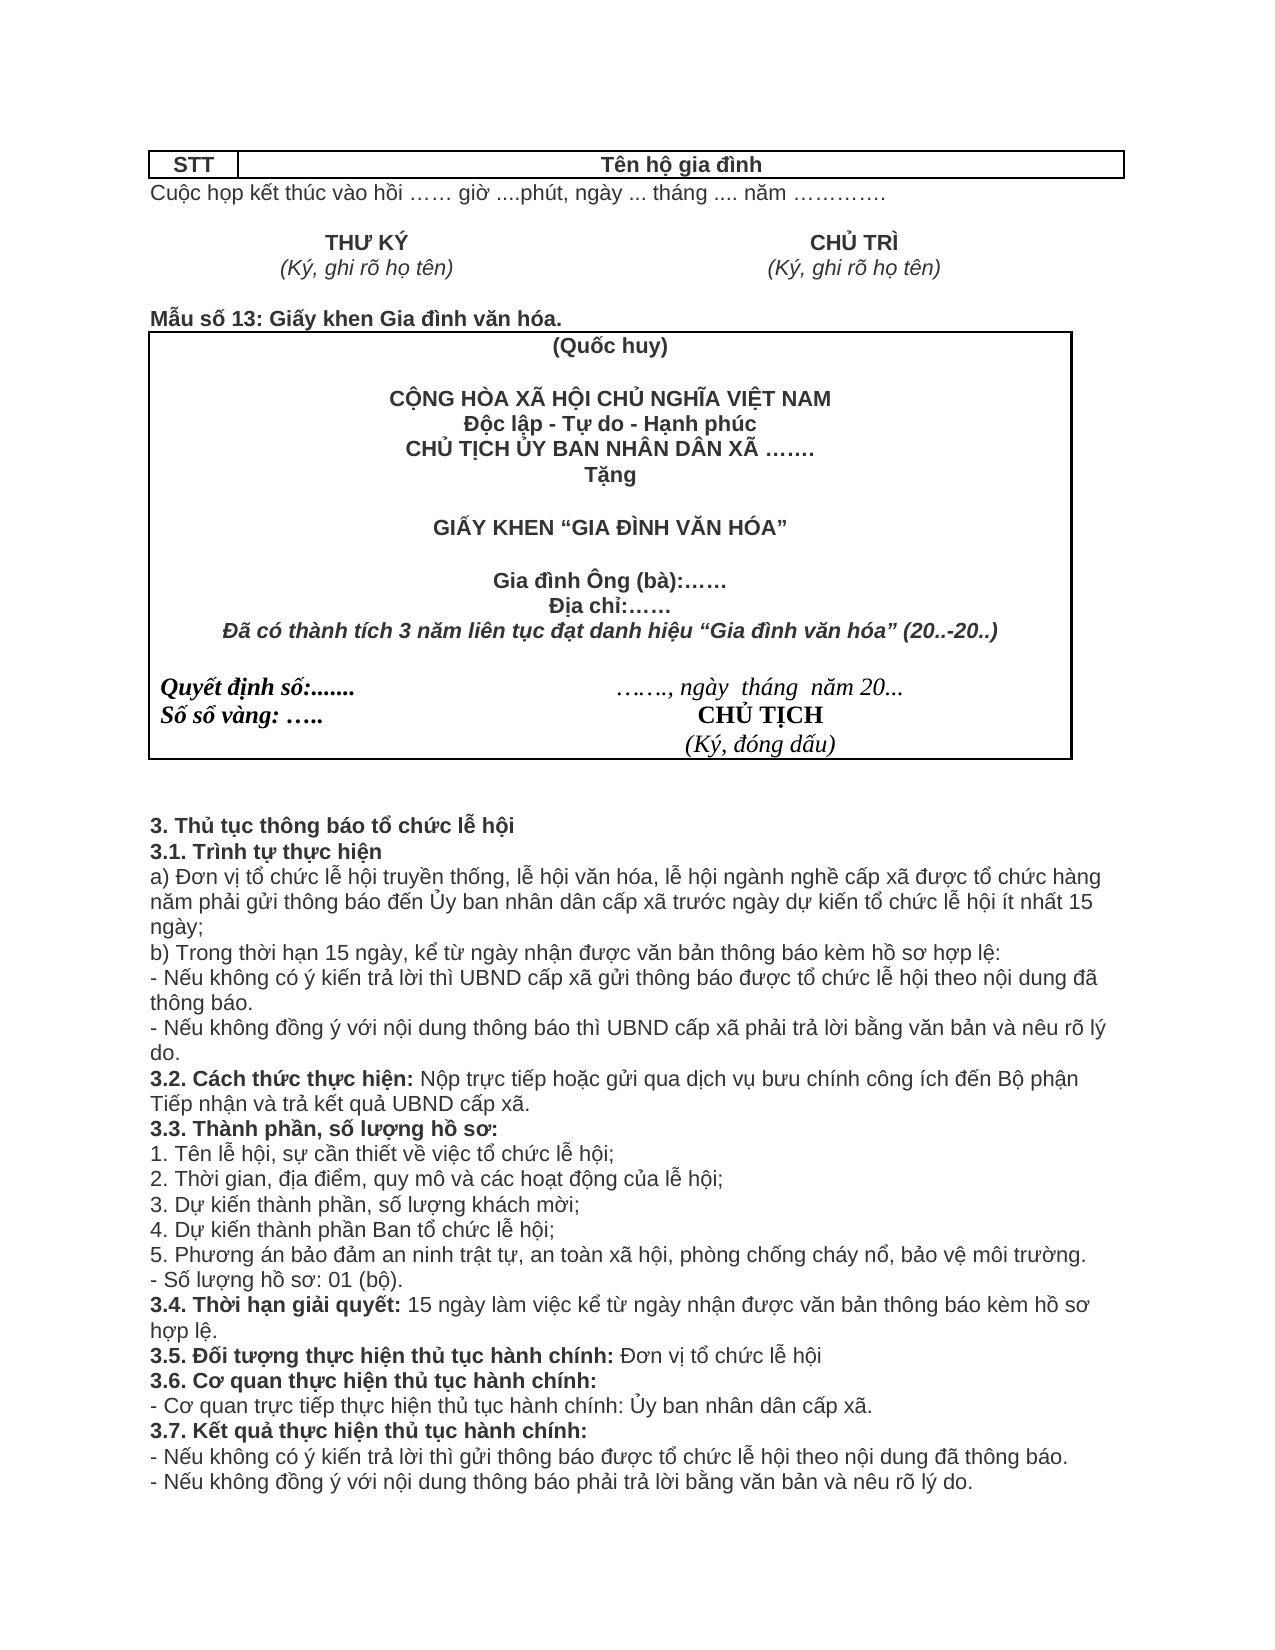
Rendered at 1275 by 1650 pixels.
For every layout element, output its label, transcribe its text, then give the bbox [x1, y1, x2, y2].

table_header Tên hộ gia đình [239, 152, 1123, 177]
text - Nếu không đồng ý với nội dung thông báo thì UBND cấp xã phải trả lời bằng văn bản và nêu rõ lý do. [150, 1015, 1125, 1066]
table_header STT [150, 152, 237, 177]
text 3.1. Trình tự thực hiện [150, 839, 1125, 864]
text 2. Thời gian, địa điểm, quy mô và các hoạt động của lễ hội; [150, 1166, 1125, 1192]
text - Nếu không có ý kiến trả lời thì gửi thông báo được tổ chức lễ hội theo nội dung đã thông báo. [150, 1444, 1125, 1469]
text 3.6. Cơ quan thực hiện thủ tục hành chính: [150, 1368, 1125, 1393]
text 1. Tên lễ hội, sự cần thiết về việc tổ chức lễ hội; [150, 1141, 1125, 1166]
text 3.4. Thời hạn giải quyết: 15 ngày làm việc kể từ ngày nhận được văn bản thông báo kèm hồ sơ hợp lệ. [150, 1292, 1125, 1343]
text - Cơ quan trực tiếp thực hiện thủ tục hành chính: Ủy ban nhân dân cấp xã. [150, 1393, 1125, 1418]
text 3. Dự kiến thành phần, số lượng khách mời; [150, 1192, 1125, 1217]
text 3.2. Cách thức thực hiện: Nộp trực tiếp hoặc gửi qua dịch vụ bưu chính công ích đến Bộ phận Tiếp nhận và trả kết quả UBND cấp xã. [150, 1066, 1125, 1116]
text 3.3. Thành phần, số lượng hồ sơ: [150, 1116, 1125, 1141]
text a) Đơn vị tổ chức lễ hội truyền thống, lễ hội văn hóa, lễ hội ngành nghề cấp xã được tổ chức hàng năm phải gửi thông báo đến Ủy ban nhân dân cấp xã trước ngày dự kiến tổ chức lễ hội ít nhất 15 ngày; [150, 864, 1125, 939]
text Cuộc họp kết thúc vào hồi …… giờ ....phút, ngày ... tháng .... năm …………. [150, 179, 1125, 204]
text Mẫu số 13: Giấy khen Gia đình văn hóa. [150, 305, 1125, 331]
text - Số lượng hồ sơ: 01 (bộ). [150, 1267, 1125, 1292]
table_header (Quốc huy) CỘNG HÒA XÃ HỘI CHỦ NGHĨA VIỆT NAM Độc lập - Tự do - Hạnh phúc CHỦ TỊCH ỦY BAN NHÂN DÂN XÃ ……. Tặng GIẤY KHEN “GIA ĐÌNH VĂN HÓA” Gia đình Ông (bà):…… Địa chỉ:…… Đã có thành tích 3 năm liên tục đạt danh hiệu “Gia đình văn hóa” (20..-20..) [150, 333, 1070, 758]
table_header THƯ KÝ (Ký, ghi rõ họ tên) [150, 230, 583, 280]
table_header CHỦ TRÌ (Ký, ghi rõ họ tên) [583, 230, 1125, 280]
text 5. Phương án bảo đảm an ninh trật tự, an toàn xã hội, phòng chống cháy nổ, bảo vệ môi trường. [150, 1242, 1125, 1267]
text b) Trong thời hạn 15 ngày, kể từ ngày nhận được văn bản thông báo kèm hồ sơ hợp lệ: [150, 939, 1125, 965]
text 3.5. Đối tượng thực hiện thủ tục hành chính: Đơn vị tổ chức lễ hội [150, 1343, 1125, 1368]
text 3. Thủ tục thông báo tổ chức lễ hội [150, 813, 1125, 839]
text 3.7. Kết quả thực hiện thủ tục hành chính: [150, 1418, 1125, 1444]
text - Nếu không đồng ý với nội dung thông báo phải trả lời bằng văn bản và nêu rõ lý do. [150, 1469, 1125, 1494]
text - Nếu không có ý kiến trả lời thì UBND cấp xã gửi thông báo được tổ chức lễ hội theo nội dung đã thông báo. [150, 965, 1125, 1015]
text 4. Dự kiến thành phần Ban tổ chức lễ hội; [150, 1217, 1125, 1242]
